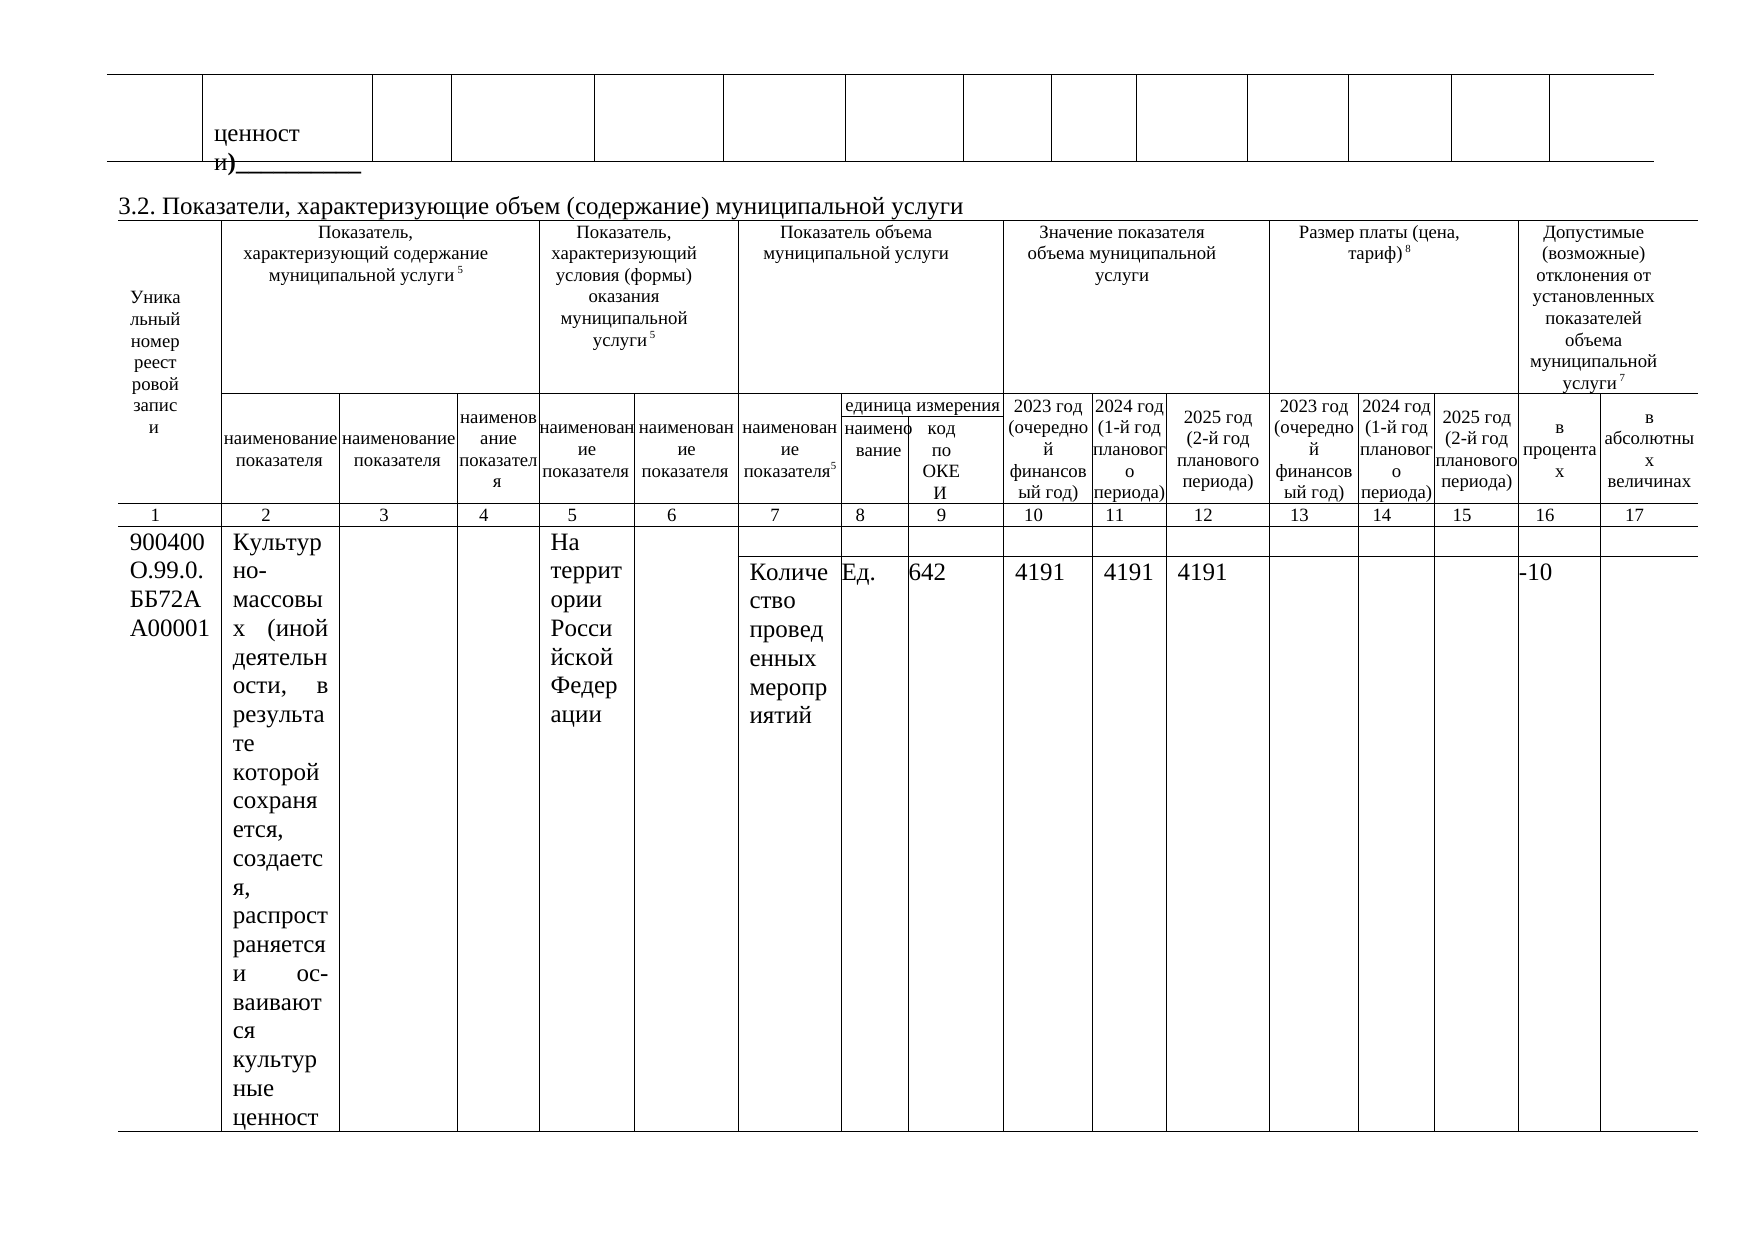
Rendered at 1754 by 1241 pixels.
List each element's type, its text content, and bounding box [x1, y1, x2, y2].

table_cell 8 [842, 504, 908, 526]
table_cell Ед. [842, 557, 908, 1131]
table_header Показатель, характеризующий условия (формы) оказания муниципальной услуги 5 [540, 221, 738, 393]
table_cell [1550, 75, 1654, 161]
table_cell [1093, 527, 1166, 556]
table_cell [909, 527, 1003, 556]
table_cell [1519, 527, 1600, 556]
table_cell наименование показателя [458, 394, 539, 503]
table_cell 2023 год (очередной финансовый год) [1270, 394, 1358, 503]
table_cell 2023 год (очередной финансовый год) [1004, 394, 1092, 503]
table_cell [1601, 527, 1698, 556]
table_cell [1452, 75, 1549, 161]
table_cell 642 [909, 557, 1003, 1131]
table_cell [739, 557, 841, 1131]
table_cell наименование показателя5 [739, 394, 841, 503]
table_cell в процентах [1519, 394, 1600, 503]
table_cell -10 [1519, 557, 1600, 1131]
table_cell 4191 [1004, 557, 1092, 1131]
table_cell 13 [1270, 504, 1358, 526]
table_cell [846, 75, 963, 161]
table_cell 12 [1167, 504, 1269, 526]
table_cell 3 [340, 504, 457, 526]
table_cell 1 [118, 504, 221, 526]
table_cell наименование показателя [340, 394, 457, 503]
table_cell 14 [1359, 504, 1434, 526]
table_cell наименование показателя [635, 394, 738, 503]
table_cell 7 [739, 504, 841, 526]
table_cell [1349, 75, 1451, 161]
table_cell 5 [540, 504, 634, 526]
table_cell [1167, 527, 1269, 556]
table_header Показатель объема муниципальной услуги [739, 221, 1003, 393]
table_cell 9 [909, 504, 1003, 526]
table_cell [1435, 557, 1518, 1131]
table_cell наименование показателя [540, 394, 634, 503]
table_cell На территории Российской Федерации [540, 527, 634, 1131]
table_cell [1248, 75, 1348, 161]
table_cell 4 [458, 504, 539, 526]
table_header Показатель, характеризующий содержание муниципальной услуги 5 [222, 221, 539, 393]
table_cell 16 [1519, 504, 1600, 526]
table_cell [739, 527, 841, 556]
table_header Значение показателя объема муниципальной услуги [1004, 221, 1269, 393]
table_cell 900400О.99.0.ББ72АА00001 [118, 527, 221, 1131]
table_cell 17 [1601, 504, 1698, 526]
table_header Допустимые (возможные) отклонения от установленных показателей объема муниципальной услуги 7 [1519, 221, 1698, 393]
table_cell 2025 год (2-й год планового периода) [1167, 394, 1269, 503]
table_cell [842, 527, 908, 556]
table_cell Культурно-массовых (иной деятельности, в результате которой сохраняется, создается, распространяется и ос-ваиваются культурные ценности)___ [222, 527, 339, 1131]
table_cell [1137, 75, 1247, 161]
table_cell наименование показателя [222, 394, 339, 503]
table_cell [458, 527, 539, 1131]
table_cell [1270, 557, 1358, 1131]
table_cell 2025 год (2-й год планового периода) [1435, 394, 1518, 503]
table_cell 15 [1435, 504, 1518, 526]
table_cell код по ОКЕИ [909, 417, 1003, 503]
table_cell [635, 527, 738, 1131]
table_cell 4191 [1093, 557, 1166, 1131]
table_cell наименование [842, 417, 908, 503]
table_cell 10 [1004, 504, 1092, 526]
table_cell [1270, 527, 1358, 556]
table_cell 4191 [1167, 557, 1269, 1131]
table_header Уникальный номер реестровой записи [118, 221, 221, 503]
table_cell в абсолютных величинах [1601, 394, 1698, 503]
table_cell 11 [1093, 504, 1166, 526]
table_cell [1601, 557, 1698, 1131]
table_cell 2024 год (1-й год планового периода) [1359, 394, 1434, 503]
table_cell [1004, 527, 1092, 556]
table_cell [1359, 557, 1434, 1131]
table_header Размер платы (цена, тариф) 8 [1270, 221, 1518, 393]
table_cell [964, 75, 1051, 161]
table_cell [1435, 527, 1518, 556]
table_cell [1052, 75, 1136, 161]
table_cell 2024 год (1-й год планового периода) [1093, 394, 1166, 503]
table_cell [340, 527, 457, 1131]
table_cell 2 [222, 504, 339, 526]
table_cell 6 [635, 504, 738, 526]
table_cell [1359, 527, 1434, 556]
table_cell единица измерения [842, 394, 1003, 416]
text 3.2. Показатели, характеризующие объем (содержание) муниципальной услуги [118, 191, 1606, 220]
